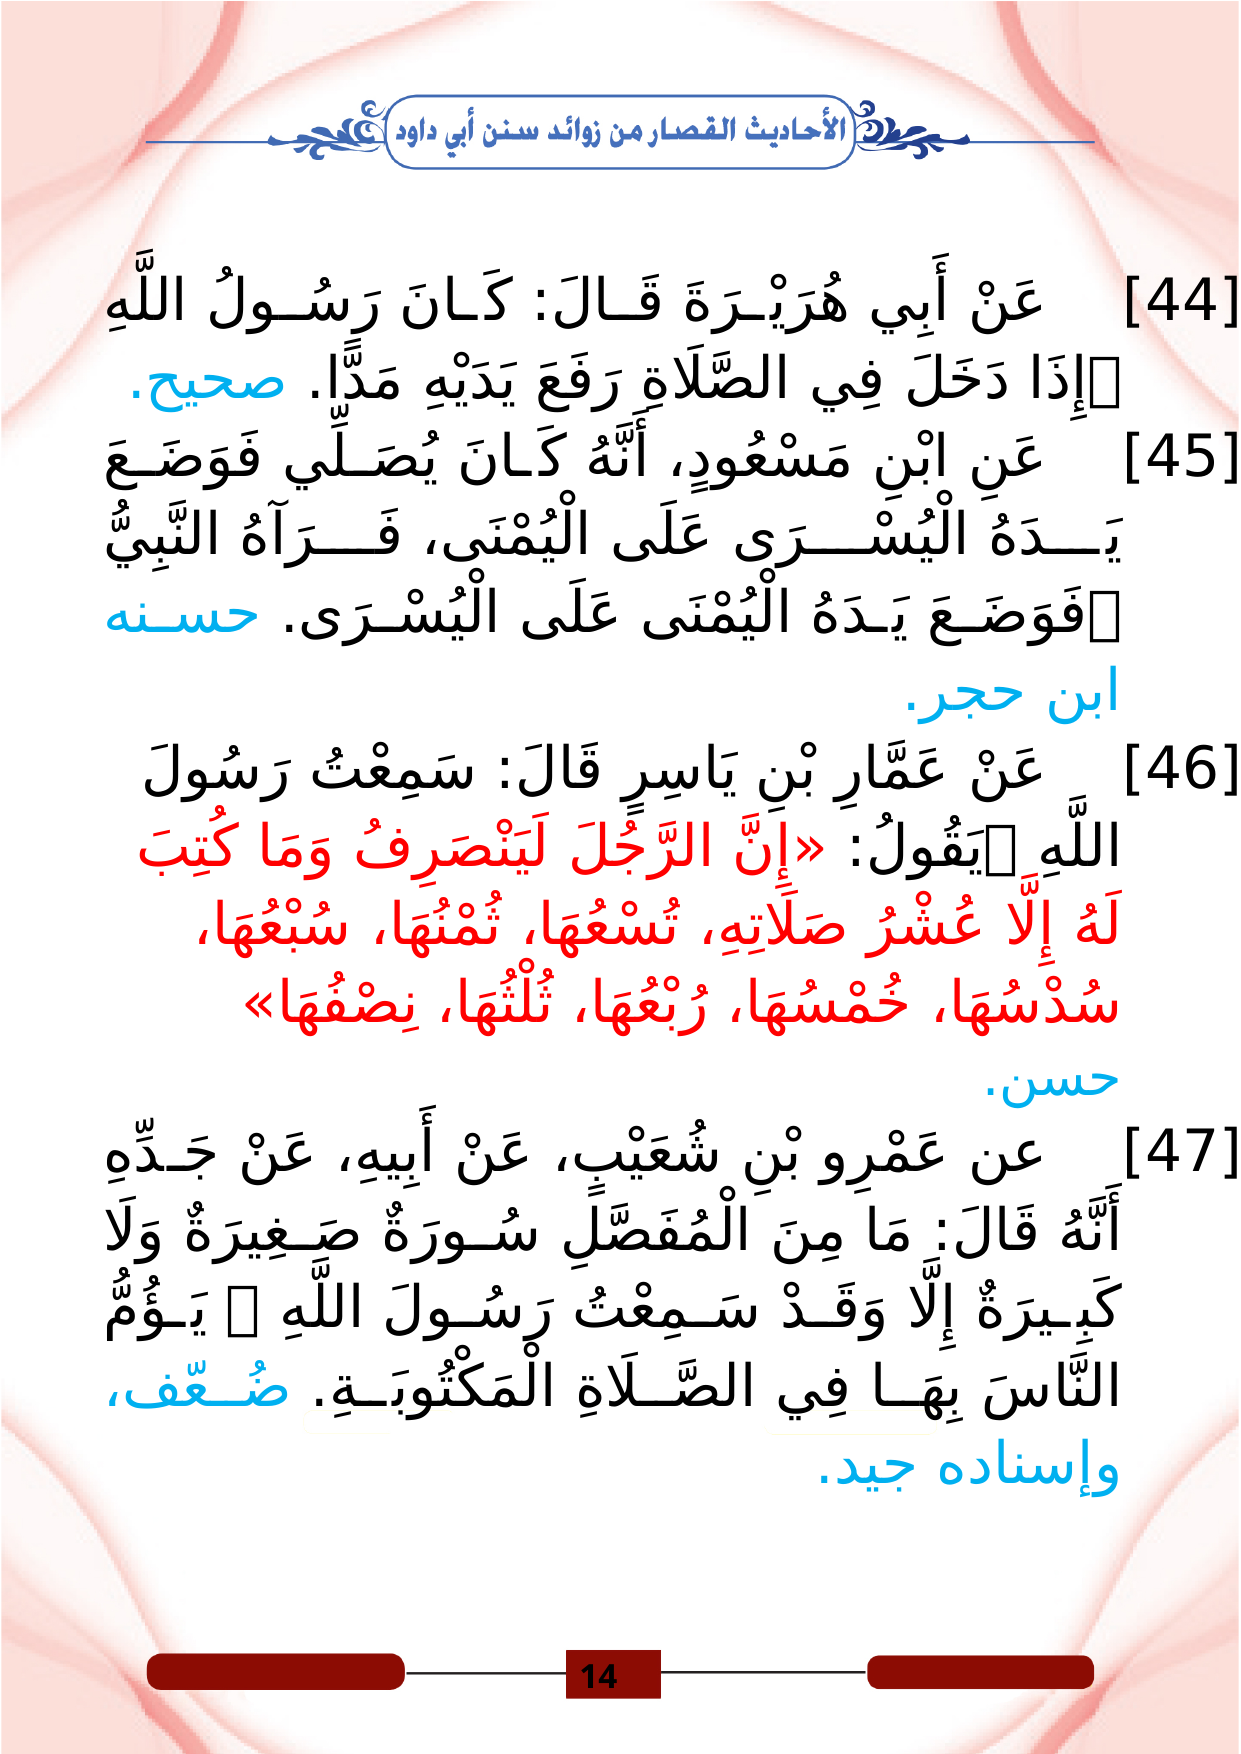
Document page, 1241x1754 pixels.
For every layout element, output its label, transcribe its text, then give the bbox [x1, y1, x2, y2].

list عَنِ ابْنِ مَسْعُودٍ، أَنَّهُ كَانَ يُصَلِّي فَوَضَعَ يَدَهُ الْيُسْرَى عَلَى الْيُمْنَى، فَرَآهُ النَّبِيُّ فَوَضَعَ يَدَهُ الْيُمْنَى عَلَى الْيُسْرَى. حسنه ابن حجر. [103, 422, 1122, 724]
list عن عَمْرِو بْنِ شُعَيْبٍ، عَنْ أَبِيهِ، عَنْ جَدِّهِ أَنَّهُ قَالَ: مَا مِنَ الْمُفَصَّلِ سُورَةٌ صَغِيرَةٌ وَلَا كَبِيرَةٌ إِلَّا وَقَدْ سَمِعْتُ رَسُولَ اللَّهِ يَؤُمُّ النَّاسَ بِهَا فِي الصَّلَاةِ الْمَكْتُوبَةِ. ضُعّف، وإسناده جيد. [103, 1118, 1122, 1498]
list عَنْ عَمَّارِ بْنِ يَاسِرٍ قَالَ: سَمِعْتُ رَسُولَ اللَّهِ يَقُولُ: «إِنَّ الرَّجُلَ لَيَنْصَرِفُ وَمَا كُتِبَ لَهُ إِلَّا عُشْرُ صَلَاتِهِ، تُسْعُهَا، ثُمْنُهَا، سُبْعُهَا، سُدْسُهَا، خُمْسُهَا، رُبْعُهَا، ثُلْثُهَا، نِصْفُهَا» حسن. [103, 734, 1122, 1108]
picture [1, 1, 1239, 1754]
list عَنْ أَبِي هُرَيْرَةَ قَالَ: كَانَ رَسُولُ اللَّهِ إِذَا دَخَلَ فِي الصَّلَاةِ رَفَعَ يَدَيْهِ مَدًّا. صحيح. [103, 266, 1122, 412]
